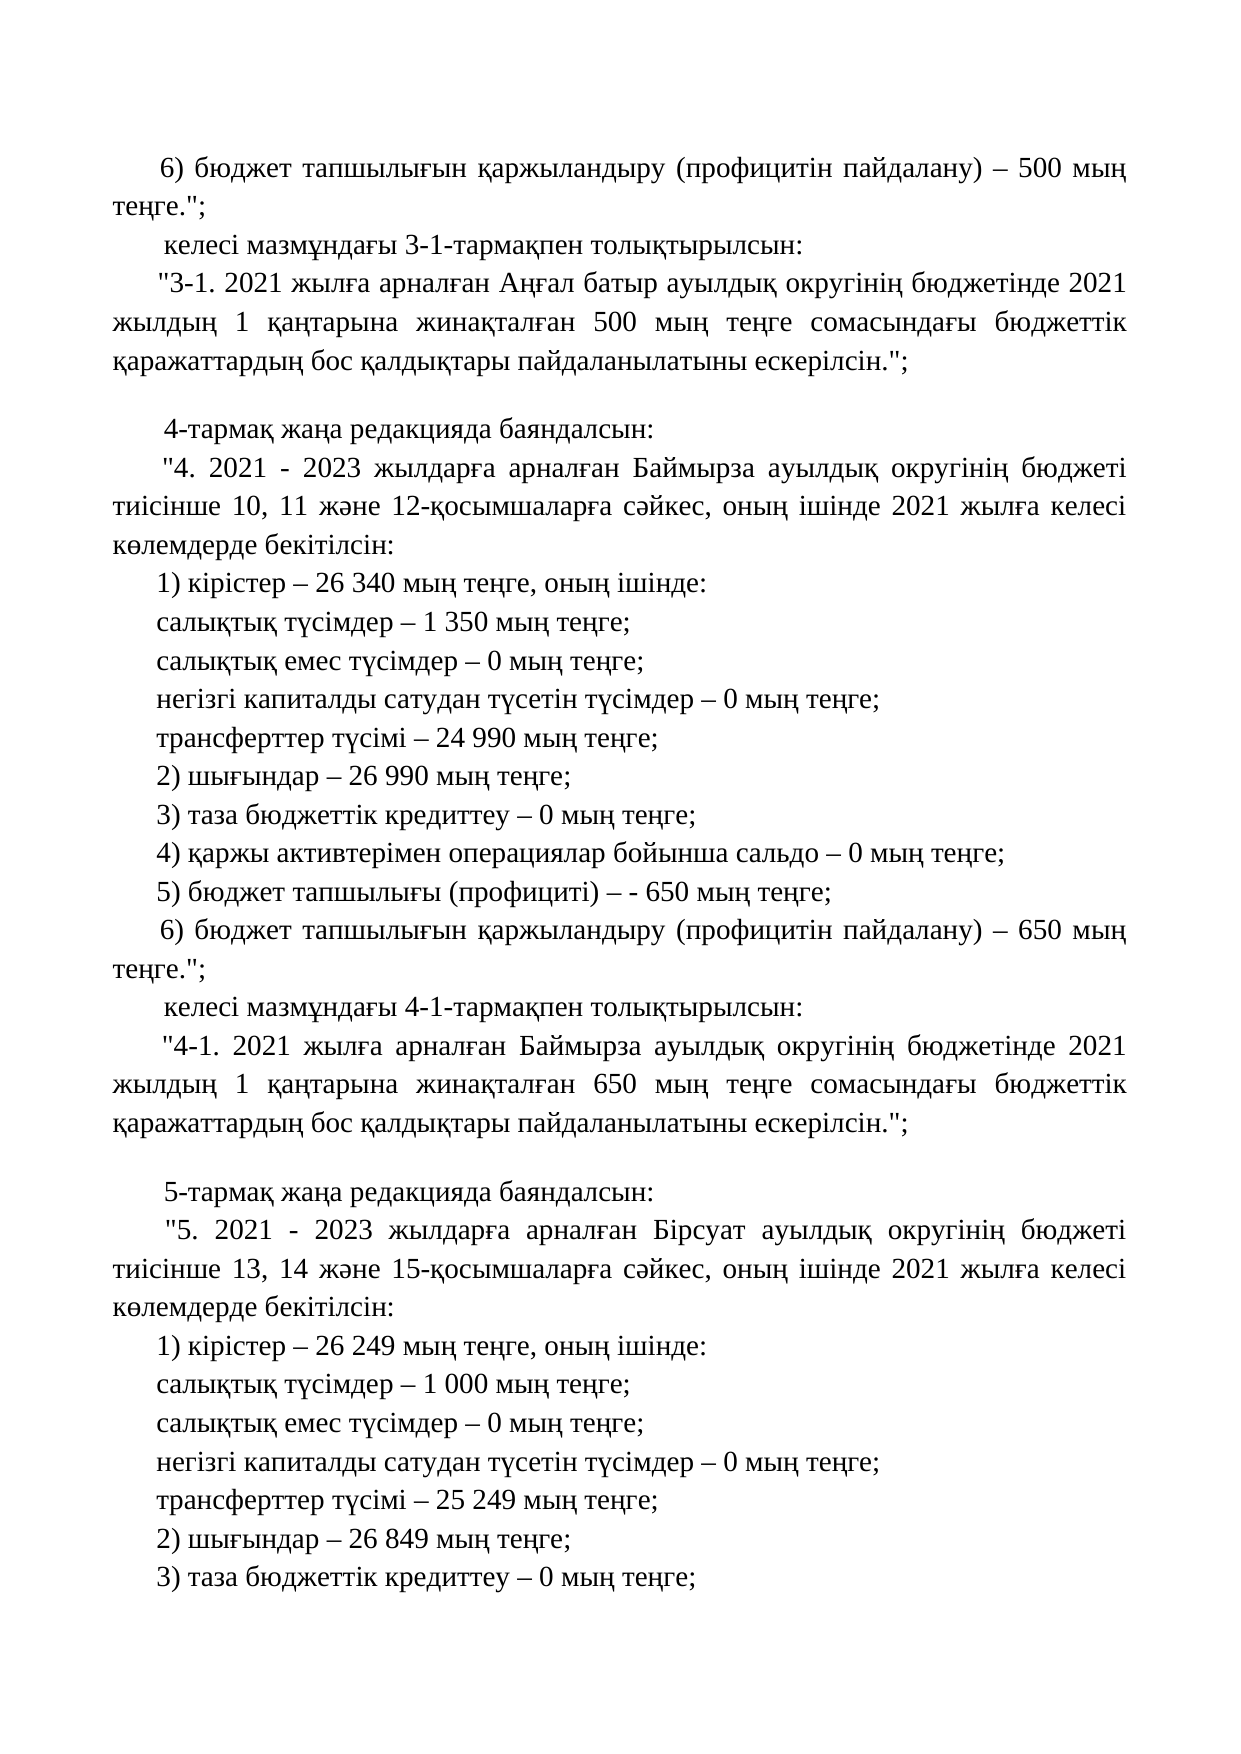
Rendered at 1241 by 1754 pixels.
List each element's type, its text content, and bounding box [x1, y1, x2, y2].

text 5) бюджет тапшылығы (профициті) – - 650 мың теңге; [112, 874, 1128, 907]
text 5-тармақ жаңа редакцияда баяндалсын: [112, 1174, 1128, 1207]
text 6) бюджет тапшылығын қаржыландыру (профицитін пайдалану) – 500 мың теңге."; [112, 150, 1128, 222]
text 3) таза бюджеттік кредиттеу – 0 мың теңге; [112, 797, 1128, 830]
text "4-1. 2021 жылға арналған Баймырза ауылдық округінің бюджетінде 2021 жылдың 1 қаңтарына жинақталған 650 мың теңге сомасындағы бюджеттік қаражаттардың бос қалдықтары пайдаланылатыны ескерілсін."; [112, 1028, 1128, 1139]
text 6) бюджет тапшылығын қаржыландыру (профицитін пайдалану) – 650 мың теңге."; [112, 912, 1128, 984]
text трансферттер түсімі – 24 990 мың теңге; [112, 720, 1128, 753]
text салықтық емес түсімдер – 0 мың теңге; [112, 1405, 1128, 1439]
text трансферттер түсімі – 25 249 мың теңге; [112, 1482, 1128, 1516]
text 2) шығындар – 26 990 мың теңге; [112, 758, 1128, 792]
text 4) қаржы активтерімен операциялар бойынша сальдо – 0 мың теңге; [112, 835, 1128, 869]
text "3-1. 2021 жылға арналған Аңғал батыр ауылдық округінің бюджетінде 2021 жылдың 1 қаңтарына жинақталған 500 мың теңге сомасындағы бюджеттік қаражаттардың бос қалдықтары пайдаланылатыны ескерілсін."; [112, 266, 1128, 376]
text салықтық түсімдер – 1 350 мың теңге; [112, 604, 1128, 638]
text салықтық емес түсімдер – 0 мың теңге; [112, 643, 1128, 676]
text 2) шығындар – 26 849 мың теңге; [112, 1521, 1128, 1554]
text 1) кірістер – 26 249 мың теңге, оның ішінде: [112, 1328, 1128, 1362]
text "5. 2021 - 2023 жылдарға арналған Бірсуат ауылдық округінің бюджеті тиісінше 13, 14 және 15-қосымшаларға сәйкес, оның ішінде 2021 жылға келесі көлемдерде бекітілсін: [112, 1212, 1128, 1323]
text салықтық түсімдер – 1 000 мың теңге; [112, 1367, 1128, 1400]
text негізгі капиталды сатудан түсетін түсімдер – 0 мың теңге; [112, 681, 1128, 715]
text келесі мазмұндағы 4-1-тармақпен толықтырылсын: [112, 989, 1128, 1023]
text 4-тармақ жаңа редакцияда баяндалсын: [112, 411, 1128, 445]
text келесі мазмұндағы 3-1-тармақпен толықтырылсын: [112, 227, 1128, 261]
text "4. 2021 - 2023 жылдарға арналған Баймырза ауылдық округінің бюджеті тиісінше 10, 11 және 12-қосымшаларға сәйкес, оның ішінде 2021 жылға келесі көлемдерде бекітілсін: [112, 450, 1128, 561]
text 3) таза бюджеттік кредиттеу – 0 мың теңге; [112, 1559, 1128, 1593]
text 1) кірістер – 26 340 мың теңге, оның ішінде: [112, 566, 1128, 599]
text негізгі капиталды сатудан түсетін түсімдер – 0 мың теңге; [112, 1444, 1128, 1477]
